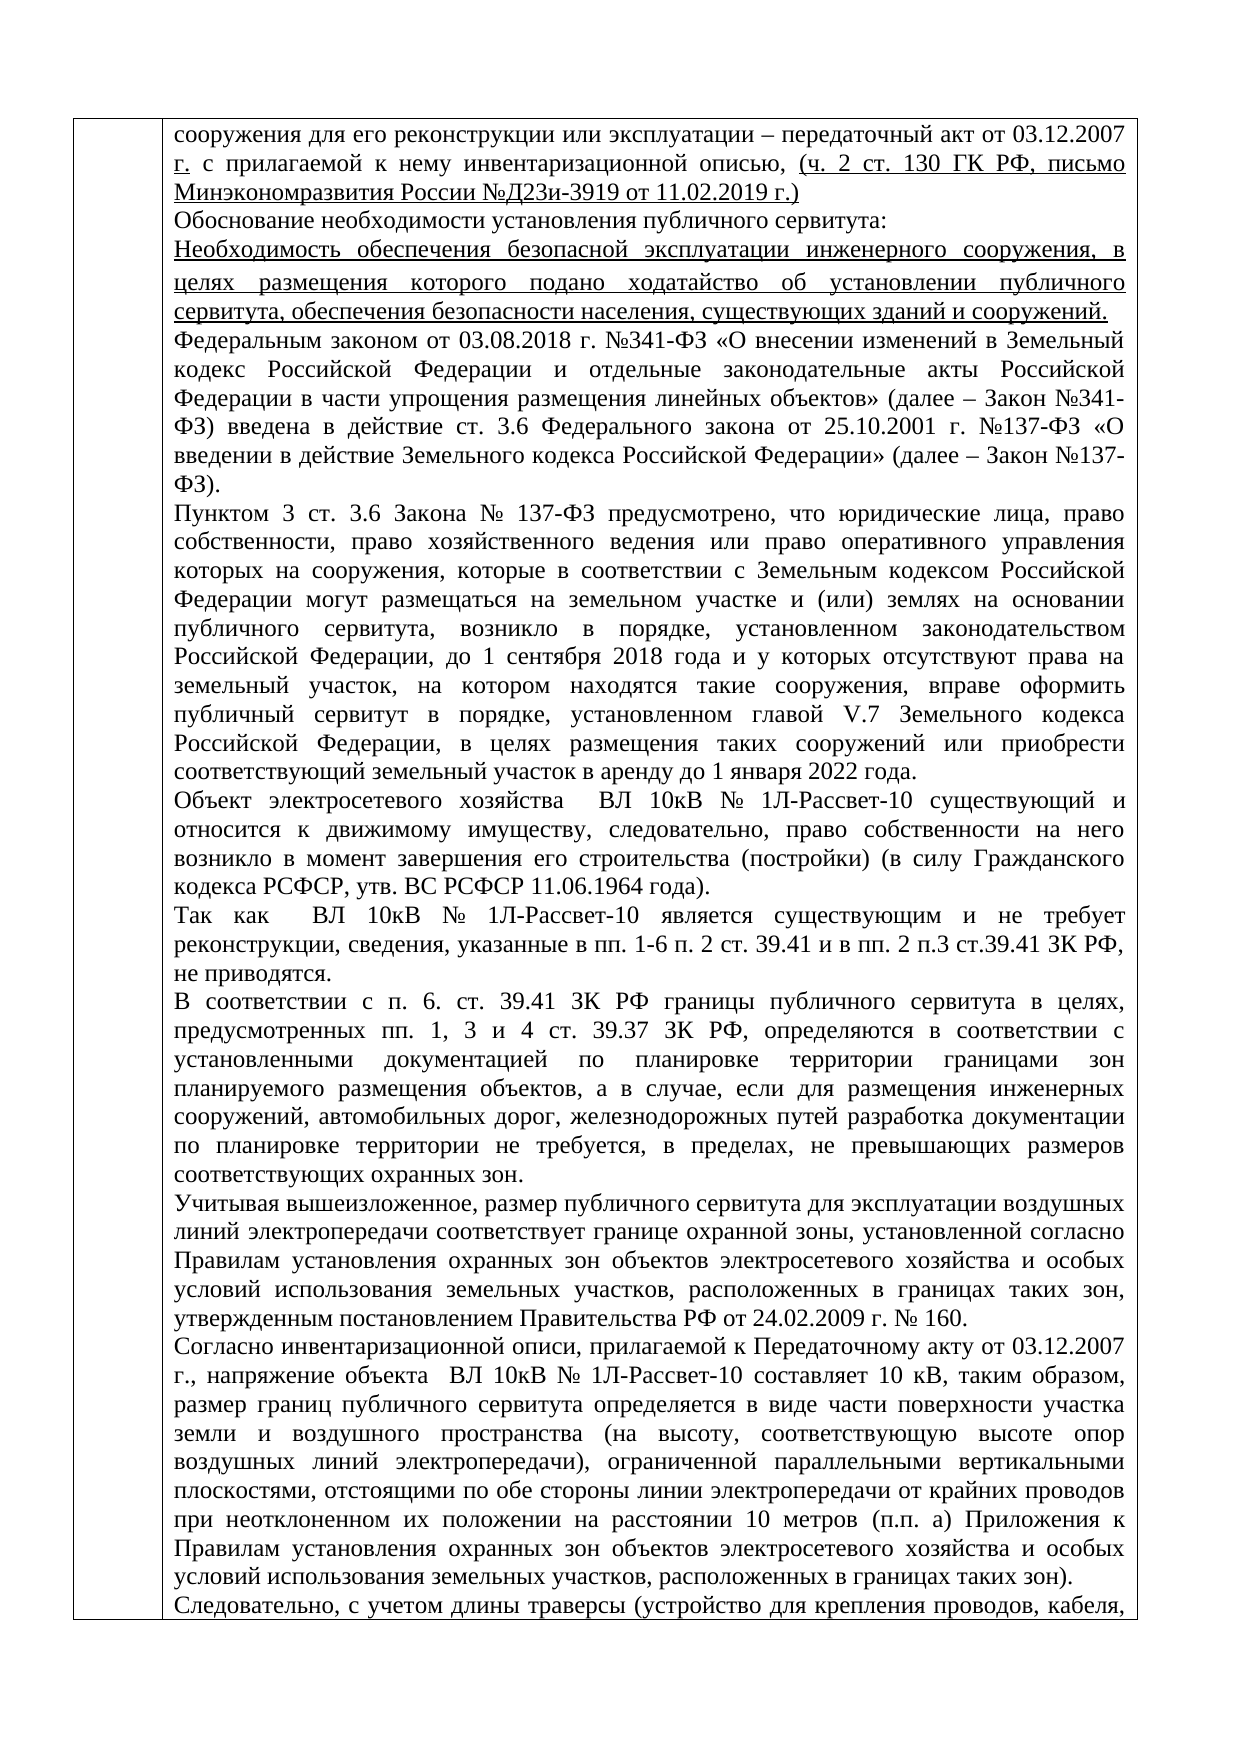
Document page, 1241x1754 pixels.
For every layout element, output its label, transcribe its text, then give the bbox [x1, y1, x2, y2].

table_cell 7 [74, 119, 162, 1619]
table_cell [163, 119, 1137, 1619]
